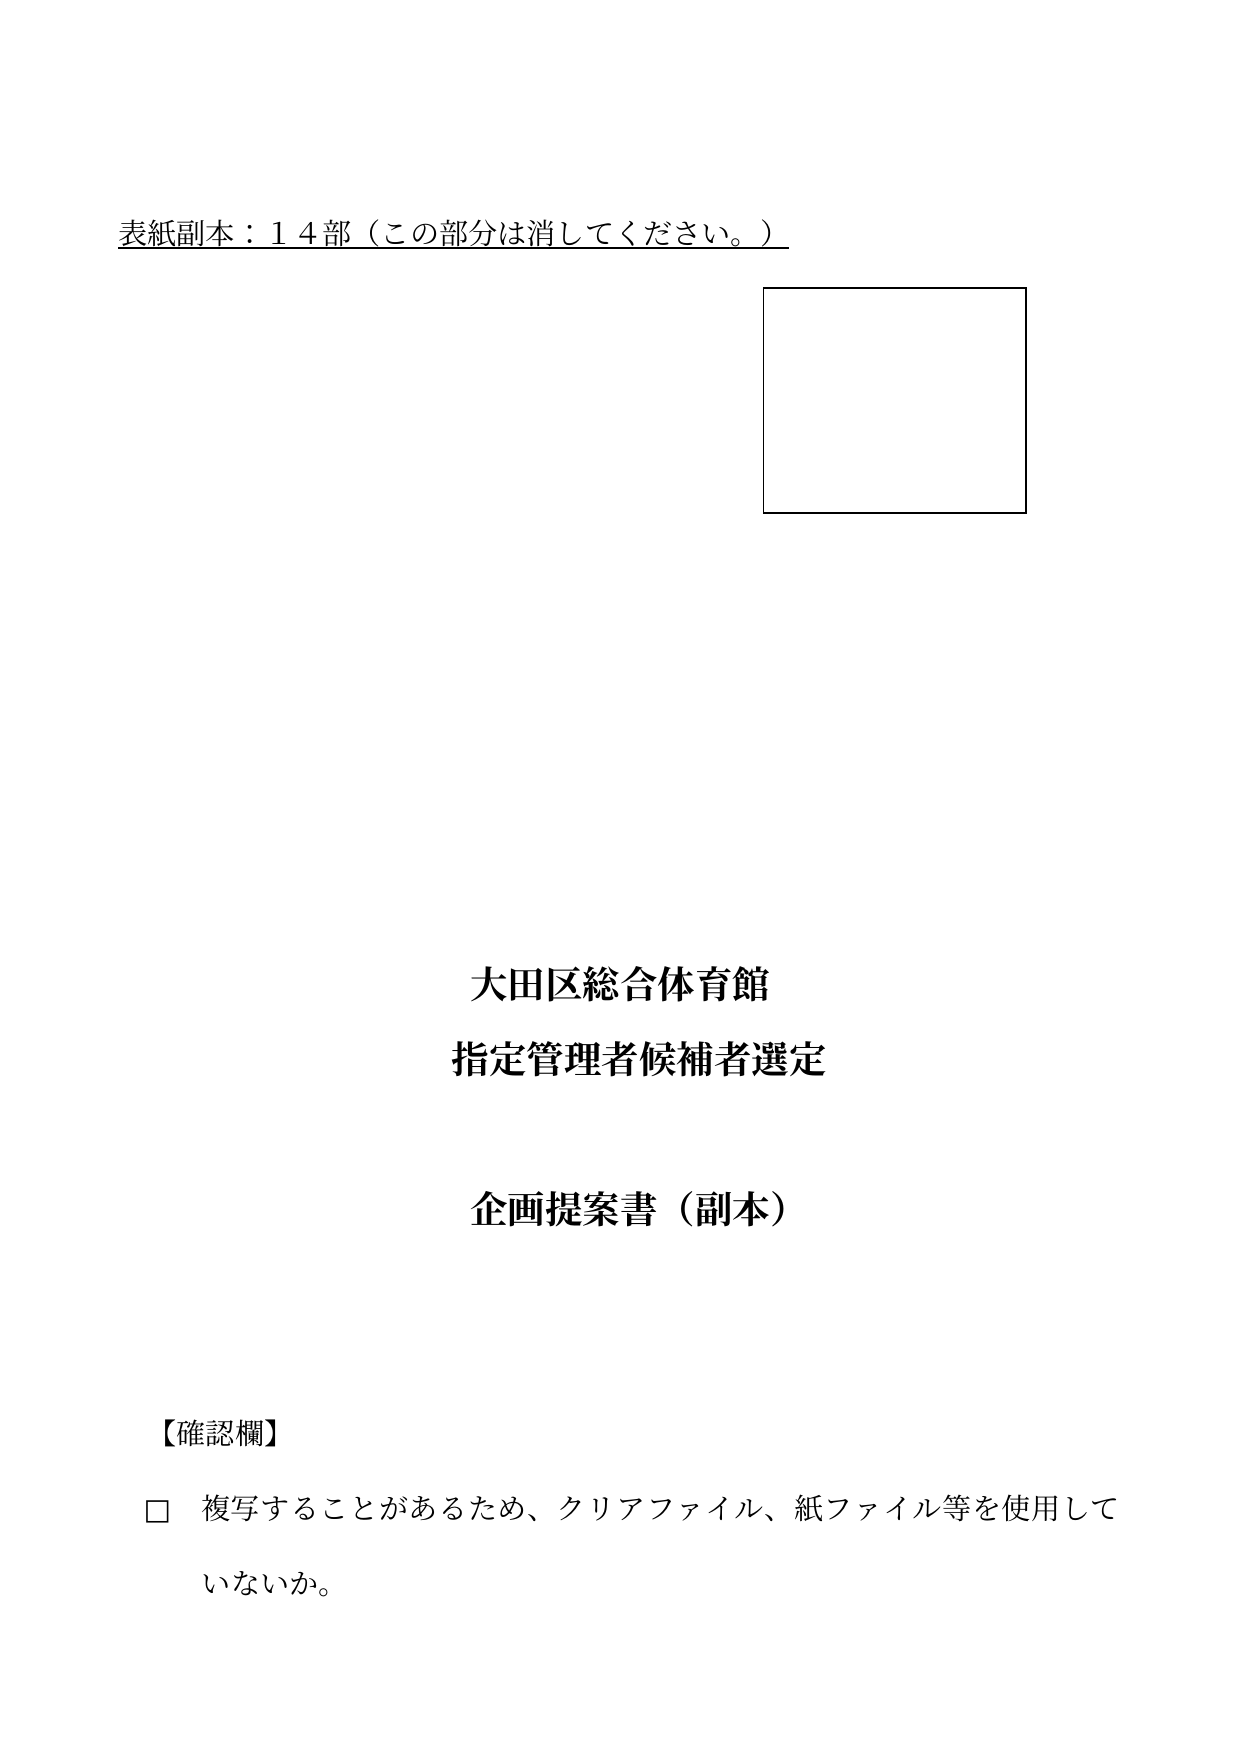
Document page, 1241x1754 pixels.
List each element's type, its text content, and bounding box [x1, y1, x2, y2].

text 企画提案書（副本） [118, 1169, 1122, 1244]
text 表紙副本：１４部（この部分は消してください。） [118, 194, 1122, 269]
text □ 複写することがあるため、クリアファイル、紙ファイル等を使用していないか。 [143, 1469, 1122, 1619]
text 指定管理者候補者選定 [118, 1019, 1122, 1094]
text 【確認欄】 [118, 1394, 1122, 1469]
text 大田区総合体育館 [118, 944, 1122, 1019]
